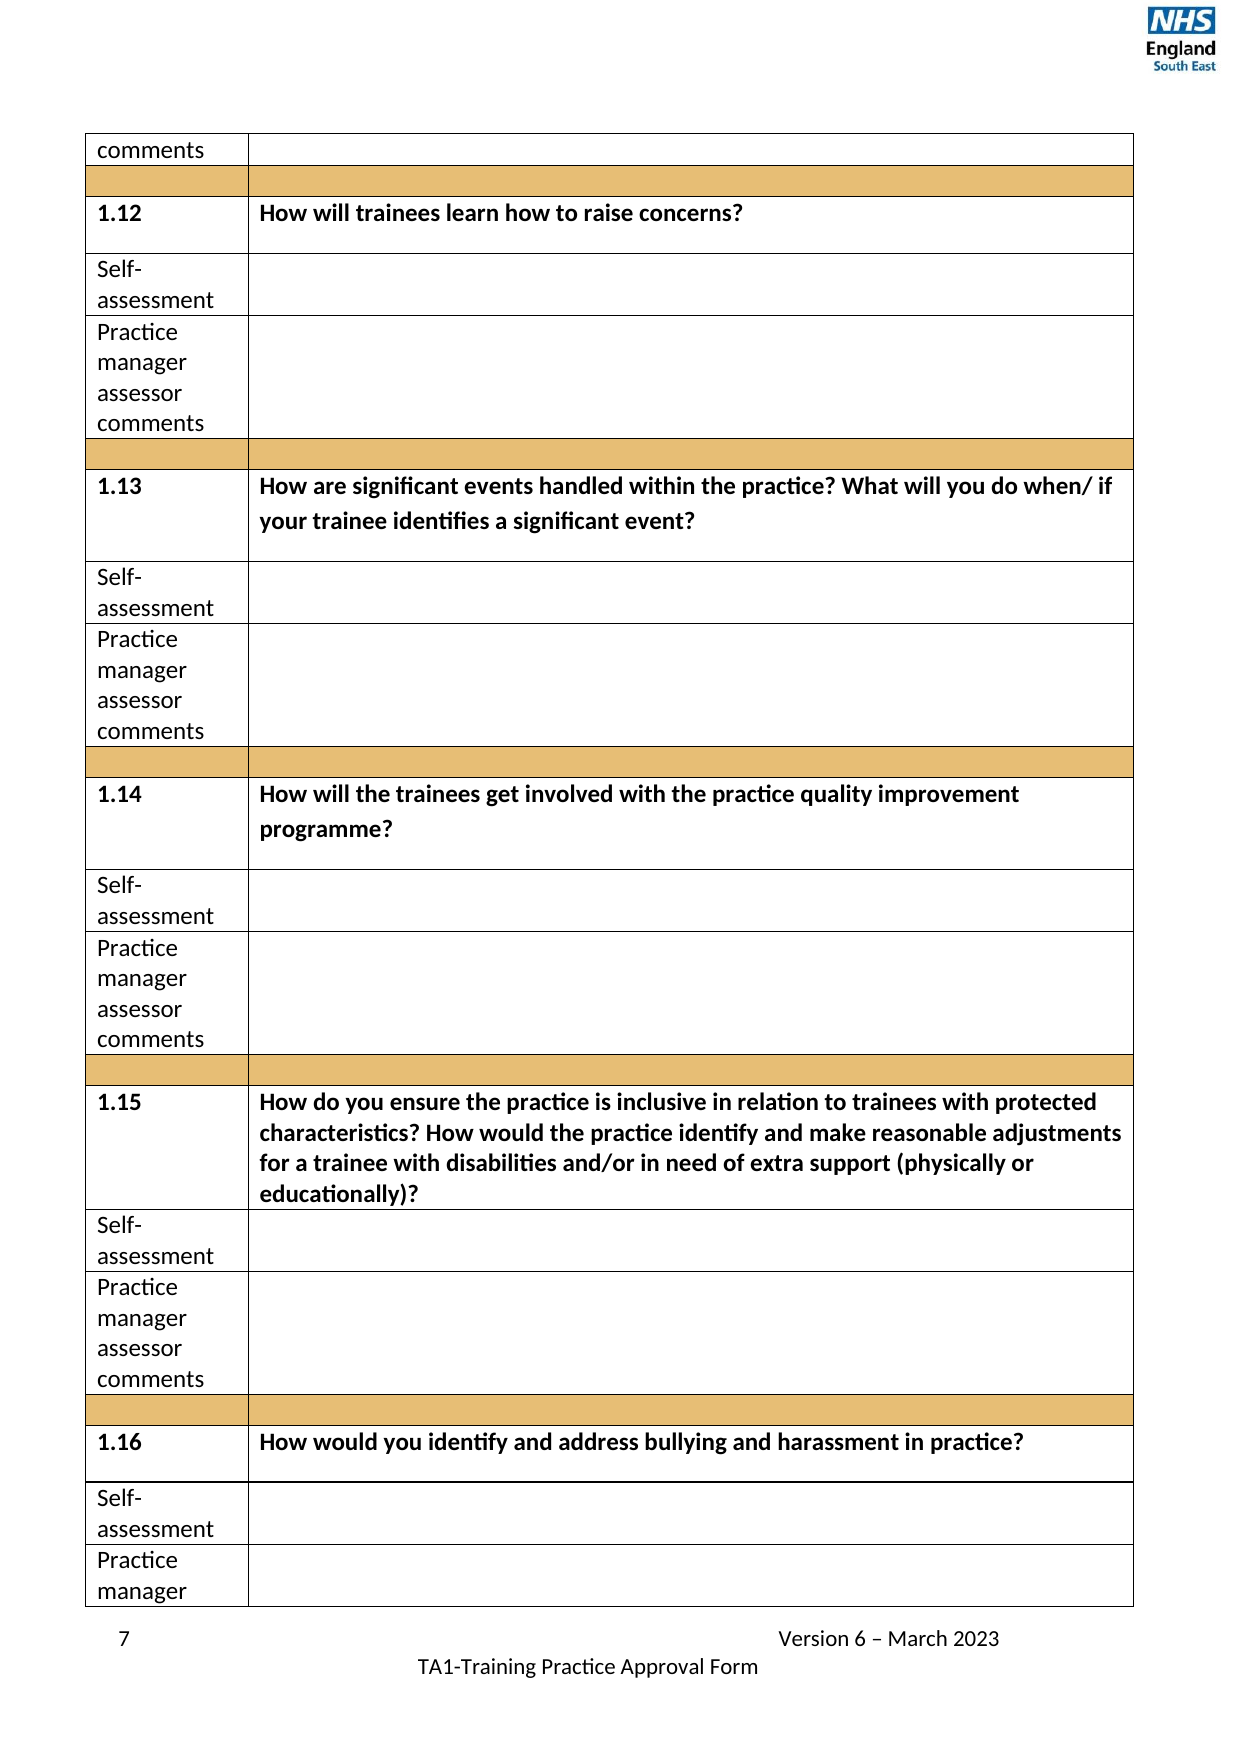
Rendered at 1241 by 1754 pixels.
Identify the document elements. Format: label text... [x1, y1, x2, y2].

table_cell [249, 1483, 1133, 1543]
picture [1140, 0, 1222, 78]
table_cell [249, 562, 1133, 623]
table_cell How would you identify and address bullying and harassment in practice? [249, 1426, 1133, 1481]
table_cell Practice manager assessor comments [86, 316, 248, 438]
table_cell [86, 166, 248, 196]
table_cell [249, 439, 1133, 469]
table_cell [86, 1545, 248, 1606]
table_cell [249, 316, 1133, 438]
table_cell Self-assessment [86, 870, 248, 931]
table_cell How will trainees learn how to raise concerns? [249, 197, 1133, 252]
table_cell Self-assessment [86, 1210, 248, 1271]
table_cell [249, 1210, 1133, 1271]
table_cell 1.14 [86, 778, 248, 868]
table_cell [86, 747, 248, 777]
table_cell Practice manager assessor comments [86, 932, 248, 1054]
table_cell 1.12 [86, 197, 248, 252]
table_cell [249, 1545, 1133, 1606]
table_cell 1.15 [86, 1086, 248, 1208]
table_cell [86, 1055, 248, 1085]
table_cell Practice manager assessor comments [86, 1272, 248, 1394]
table_cell [249, 932, 1133, 1054]
table_cell 1.13 [86, 470, 248, 561]
table_cell [249, 1272, 1133, 1394]
table_cell Self-assessment [86, 562, 248, 623]
table_cell How are significant events handled within the practice? What will you do when/ if your trainee identifies a significant event? [249, 470, 1133, 561]
table_cell [86, 1395, 248, 1425]
table_cell Assessor comments [86, 134, 248, 165]
table_cell 1.16 [86, 1426, 248, 1481]
table_cell [249, 1395, 1133, 1425]
table_cell [86, 439, 248, 469]
table_cell [249, 254, 1133, 314]
table_cell [249, 134, 1133, 165]
table_cell [249, 870, 1133, 931]
table_cell [249, 166, 1133, 196]
table_cell Self-assessment [86, 1483, 248, 1543]
table_cell [249, 624, 1133, 746]
table_cell How will the trainees get involved with the practice quality improvement programme? [249, 778, 1133, 868]
table_cell Practice manager assessor comments [86, 624, 248, 746]
table_cell How do you ensure the practice is inclusive in relation to trainees with protected characteristics? How would the practice identify and make reasonable adjustments for a trainee with disabilities and/or in need of extra support (physically or educationally)? [249, 1086, 1133, 1208]
table_cell Self-assessment [86, 254, 248, 314]
table_cell [249, 1055, 1133, 1085]
table_cell [249, 747, 1133, 777]
